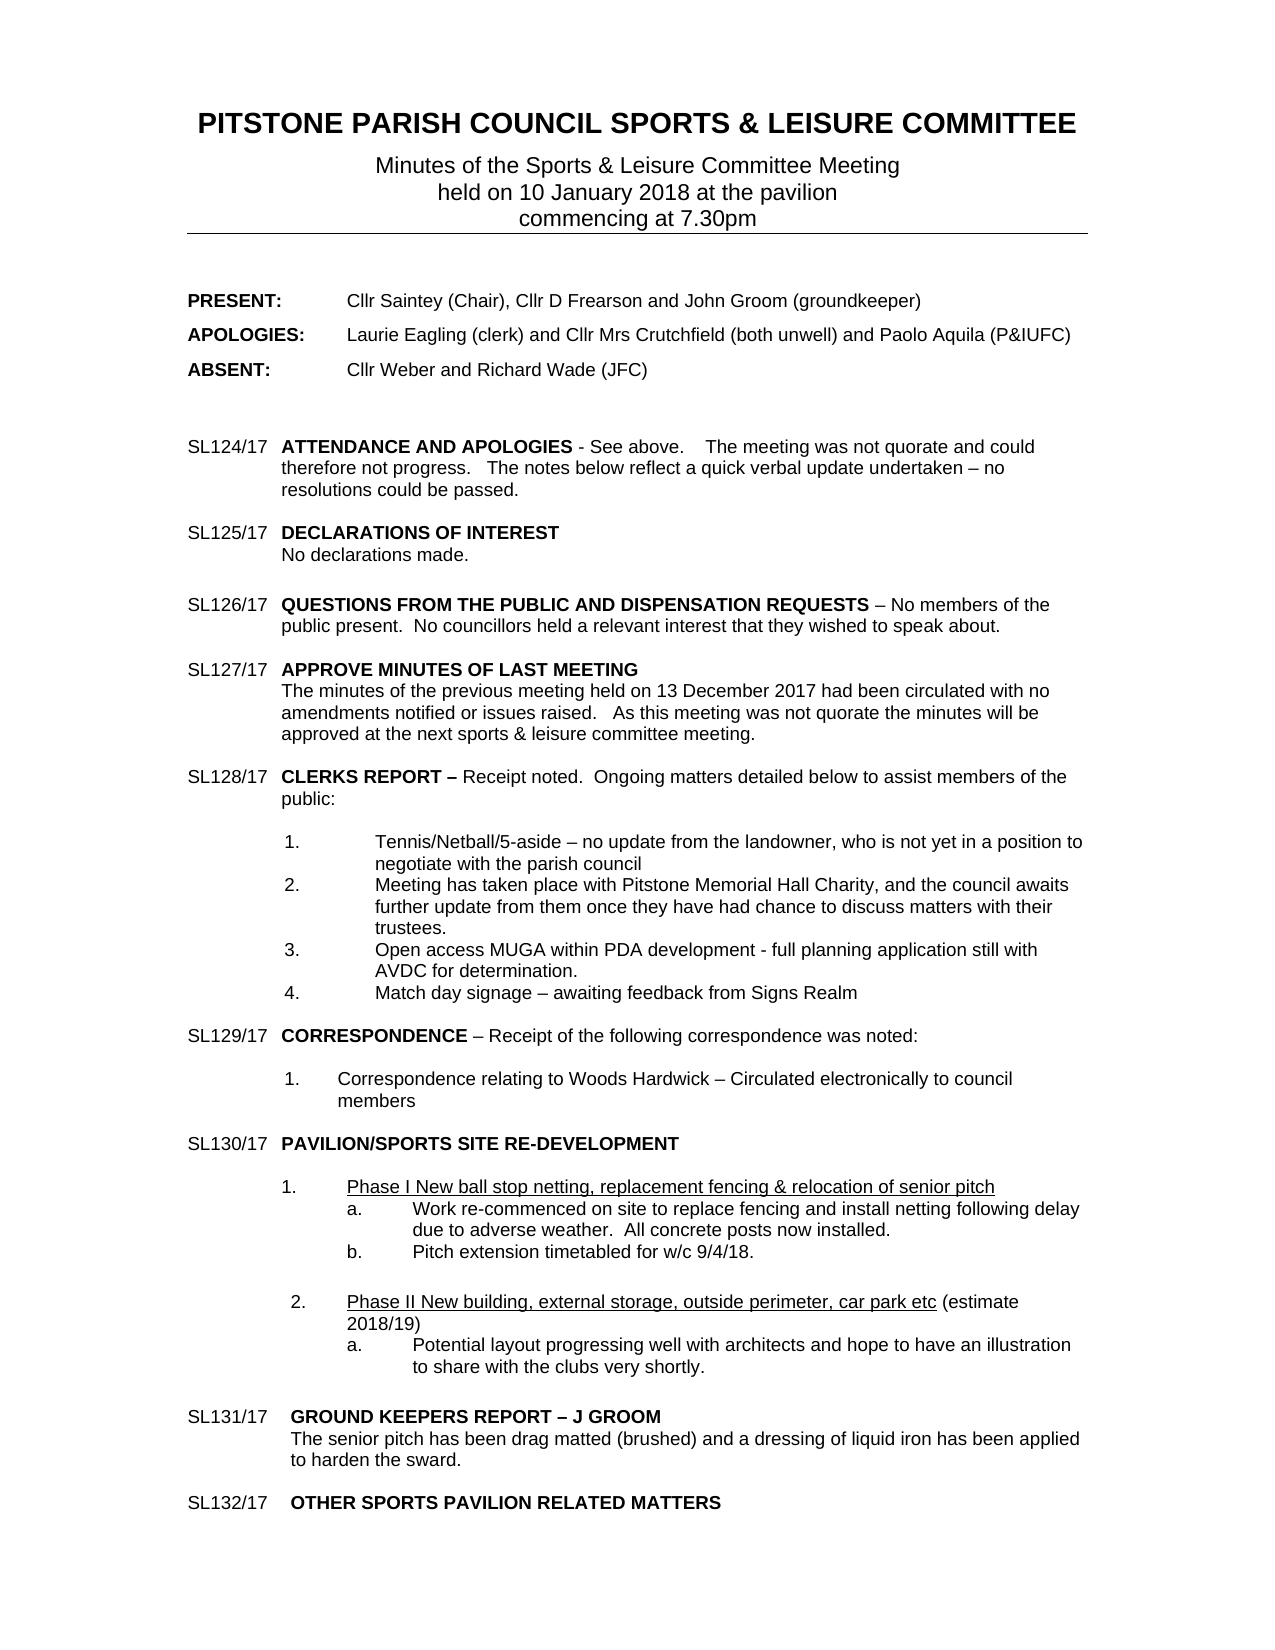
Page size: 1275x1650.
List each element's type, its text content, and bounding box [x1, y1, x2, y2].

list Meeting has taken place with Pitstone Memorial Hall Charity, and the council awaits further update from them once they have had chance to discuss matters with their trustees. [300, 874, 1088, 939]
text SL128/17 CLERKS REPORT – Receipt noted. Ongoing matters detailed below to assist members of the public: [187, 766, 1088, 809]
text No declarations made. [187, 543, 1088, 594]
text SL127/17 APPROVE MINUTES OF LAST MEETING The minutes of the previous meeting held on 13 December 2017 had been circulated with no amendments notified or issues raised. As this meeting was not quorate the minutes will be approved at the next sports & leisure committee meeting. [187, 658, 1088, 744]
text PRESENT: Cllr Saintey (Chair), Cllr D Frearson and John Groom (groundkeeper) [187, 290, 1088, 312]
text SL131/17 GROUND KEEPERS REPORT – J GROOM [187, 1406, 1088, 1427]
list Phase II New building, external storage, outside perimeter, car park etc (estimate 2018/19) [290, 1291, 1088, 1334]
text SL126/17 QUESTIONS FROM THE PUBLIC AND DISPENSATION REQUESTS – No members of the public present. No councillors held a relevant interest that they wished to speak about. [187, 594, 1088, 637]
list Match day signage – awaiting feedback from Signs Realm [300, 982, 1088, 1003]
list Phase I New ball stop netting, replacement fencing & relocation of senior pitch [281, 1176, 1088, 1197]
text SL129/17 CORRESPONDENCE – Receipt of the following correspondence was noted: [187, 1025, 1088, 1046]
text SL124/17 ATTENDANCE AND APOLOGIES - See above. The meeting was not quorate and could therefore not progress. The notes below reflect a quick verbal update undertaken – no resolutions could be passed. [187, 436, 1088, 500]
text The senior pitch has been drag matted (brushed) and a dressing of liquid iron has been applied to harden the sward. [187, 1427, 1088, 1492]
text ABSENT: Cllr Weber and Richard Wade (JFC) [187, 358, 1088, 380]
text SL125/17 DECLARATIONS OF INTEREST [187, 522, 1088, 543]
text APOLOGIES: Laurie Eagling (clerk) and Cllr Mrs Crutchfield (both unwell) and Paolo Aquila (P&IUFC) [187, 324, 1088, 346]
text held on 10 January 2018 at the pavilion [187, 179, 1088, 205]
title PITSTONE PARISH COUNCIL SPORTS & LEISURE COMMITTEE [187, 106, 1088, 140]
list Correspondence relating to Woods Hardwick – Circulated electronically to council members [300, 1068, 1088, 1111]
list Pitch extension timetabled for w/c 9/4/18. [347, 1241, 1088, 1291]
text SL130/17 PAVILION/SPORTS SITE RE-DEVELOPMENT [187, 1133, 1088, 1154]
list Potential layout progressing well with architects and hope to have an illustration to share with the clubs very shortly. [347, 1334, 1088, 1406]
list Work re-commenced on site to replace fencing and install netting following delay due to adverse weather. All concrete posts now installed. [347, 1197, 1088, 1241]
text SL132/17 OTHER SPORTS PAVILION RELATED MATTERS [187, 1492, 1088, 1514]
text Minutes of the Sports & Leisure Committee Meeting [187, 152, 1088, 179]
list Open access MUGA within PDA development - full planning application still with AVDC for determination. [300, 939, 1088, 982]
list Tennis/Netball/5-aside – no update from the landowner, who is not yet in a position to negotiate with the parish council [300, 831, 1088, 874]
text commencing at 7.30pm [187, 205, 1088, 233]
